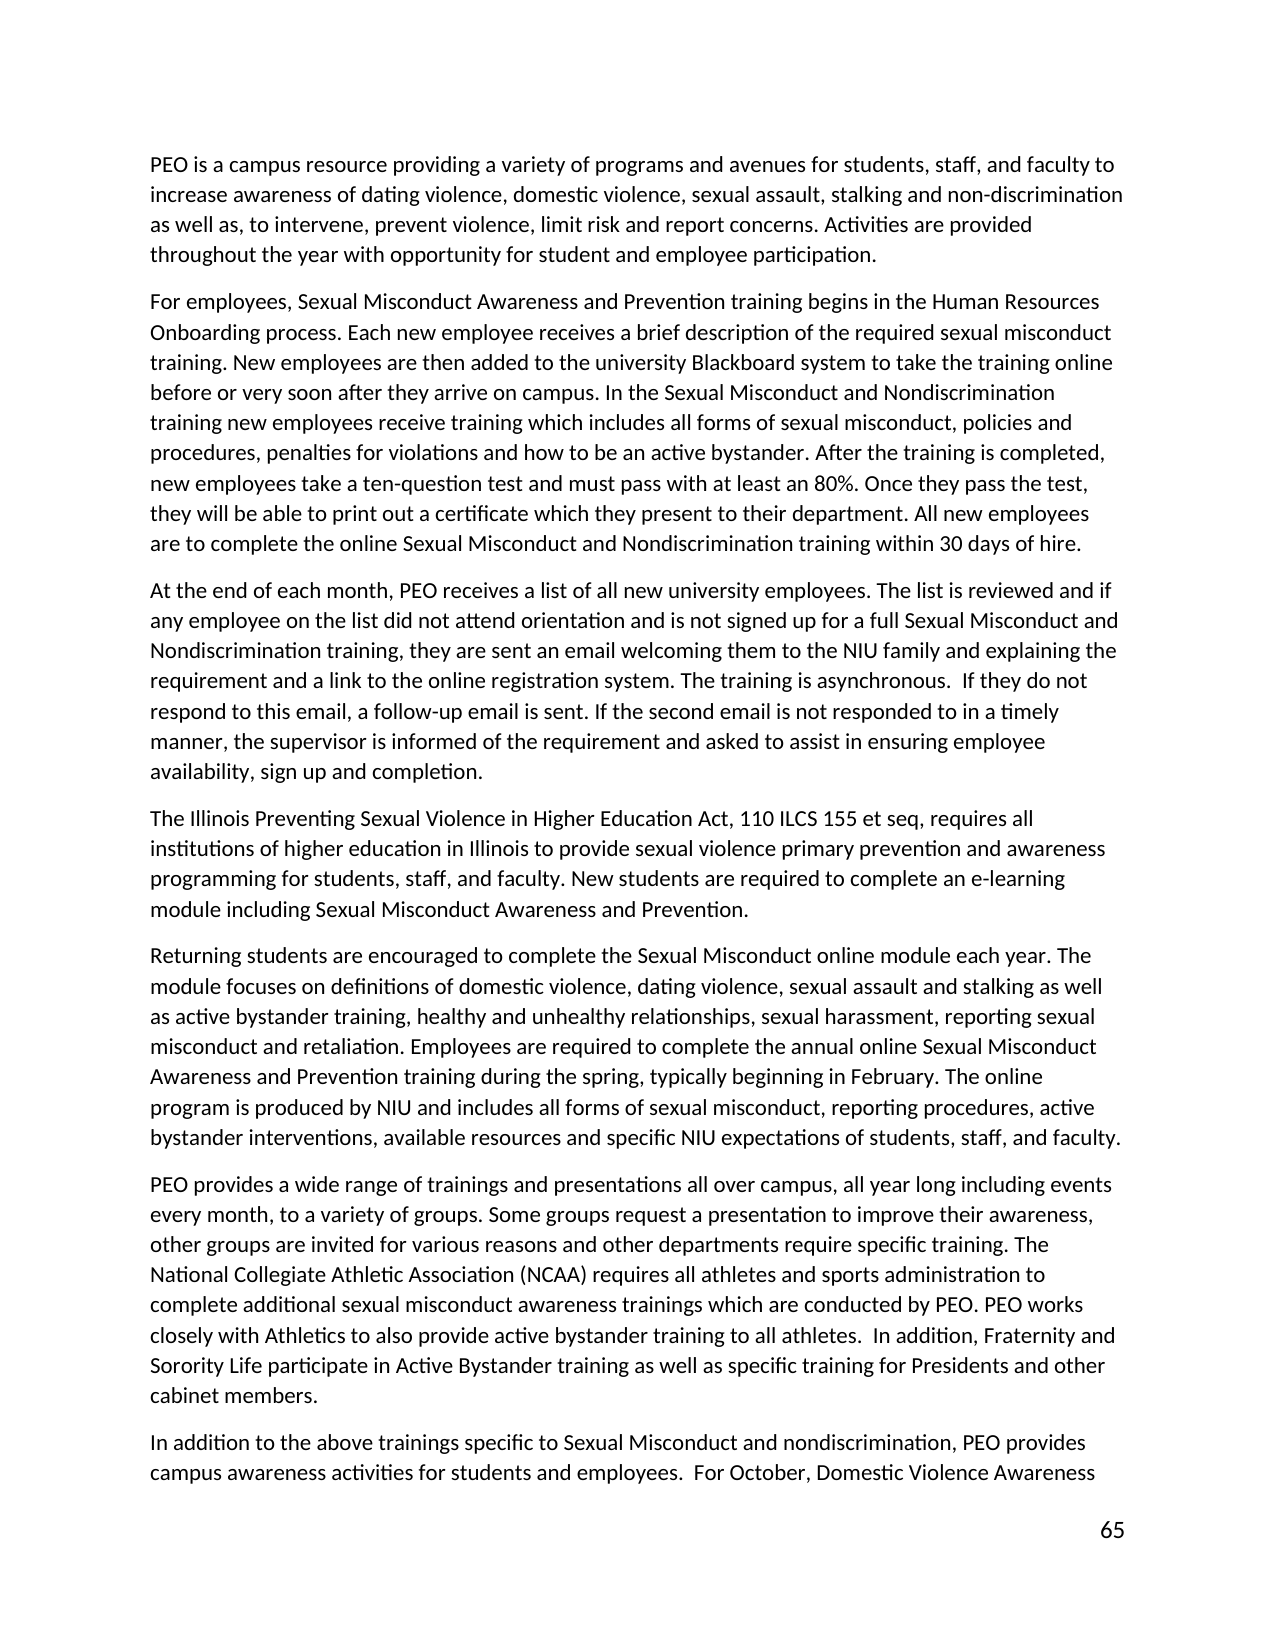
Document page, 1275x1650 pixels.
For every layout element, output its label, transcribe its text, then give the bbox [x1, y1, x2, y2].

text PEO provides a wide range of trainings and presentations all over campus, all year long including events every month, to a variety of groups. Some groups request a presentation to improve their awareness, other groups are invited for various reasons and other departments require specific training. The National Collegiate Athletic Association (NCAA) requires all athletes and sports administration to complete additional sexual misconduct awareness trainings which are conducted by PEO. PEO works closely with Athletics to also provide active bystander training to all athletes. In addition, Fraternity and Sorority Life participate in Active Bystander training as well as specific training for Presidents and other cabinet members. [150, 1170, 1125, 1409]
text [150, 1428, 1125, 1486]
text The Illinois Preventing Sexual Violence in Higher Education Act, 110 ILCS 155 et seq, requires all institutions of higher education in Illinois to provide sexual violence primary prevention and awareness programming for students, staff, and faculty. New students are required to complete an e-learning module including Sexual Misconduct Awareness and Prevention. [150, 804, 1125, 923]
text Returning students are encouraged to complete the Sexual Misconduct online module each year. The module focuses on definitions of domestic violence, dating violence, sexual assault and stalking as well as active bystander training, healthy and unhealthy relationships, sexual harassment, reporting sexual misconduct and retaliation. Employees are required to complete the annual online Sexual Misconduct Awareness and Prevention training during the spring, typically beginning in February. The online program is produced by NIU and includes all forms of sexual misconduct, reporting procedures, active bystander interventions, available resources and specific NIU expectations of students, staff, and faculty. [150, 942, 1125, 1151]
text For employees, Sexual Misconduct Awareness and Prevention training begins in the Human Resources Onboarding process. Each new employee receives a brief description of the required sexual misconduct training. New employees are then added to the university Blackboard system to take the training online before or very soon after they arrive on campus. In the Sexual Misconduct and Nondiscrimination training new employees receive training which includes all forms of sexual misconduct, policies and procedures, penalties for violations and how to be an active bystander. After the training is completed, new employees take a ten-question test and must pass with at least an 80%. Once they pass the test, they will be able to print out a certificate which they present to their department. All new employees are to complete the online Sexual Misconduct and Nondiscrimination training within 30 days of hire. [150, 287, 1125, 557]
text PEO is a campus resource providing a variety of programs and avenues for students, staff, and faculty to increase awareness of dating violence, domestic violence, sexual assault, stalking and non-discrimination as well as, to intervene, prevent violence, limit risk and report concerns. Activities are provided throughout the year with opportunity for student and employee participation. [150, 150, 1125, 269]
text At the end of each month, PEO receives a list of all new university employees. The list is reviewed and if any employee on the list did not attend orientation and is not signed up for a full Sexual Misconduct and Nondiscrimination training, they are sent an email welcoming them to the NIU family and explaining the requirement and a link to the online registration system. The training is asynchronous. If they do not respond to this email, a follow-up email is sent. If the second email is not responded to in a timely manner, the supervisor is informed of the requirement and asked to assist in ensuring employee availability, sign up and completion. [150, 576, 1125, 785]
